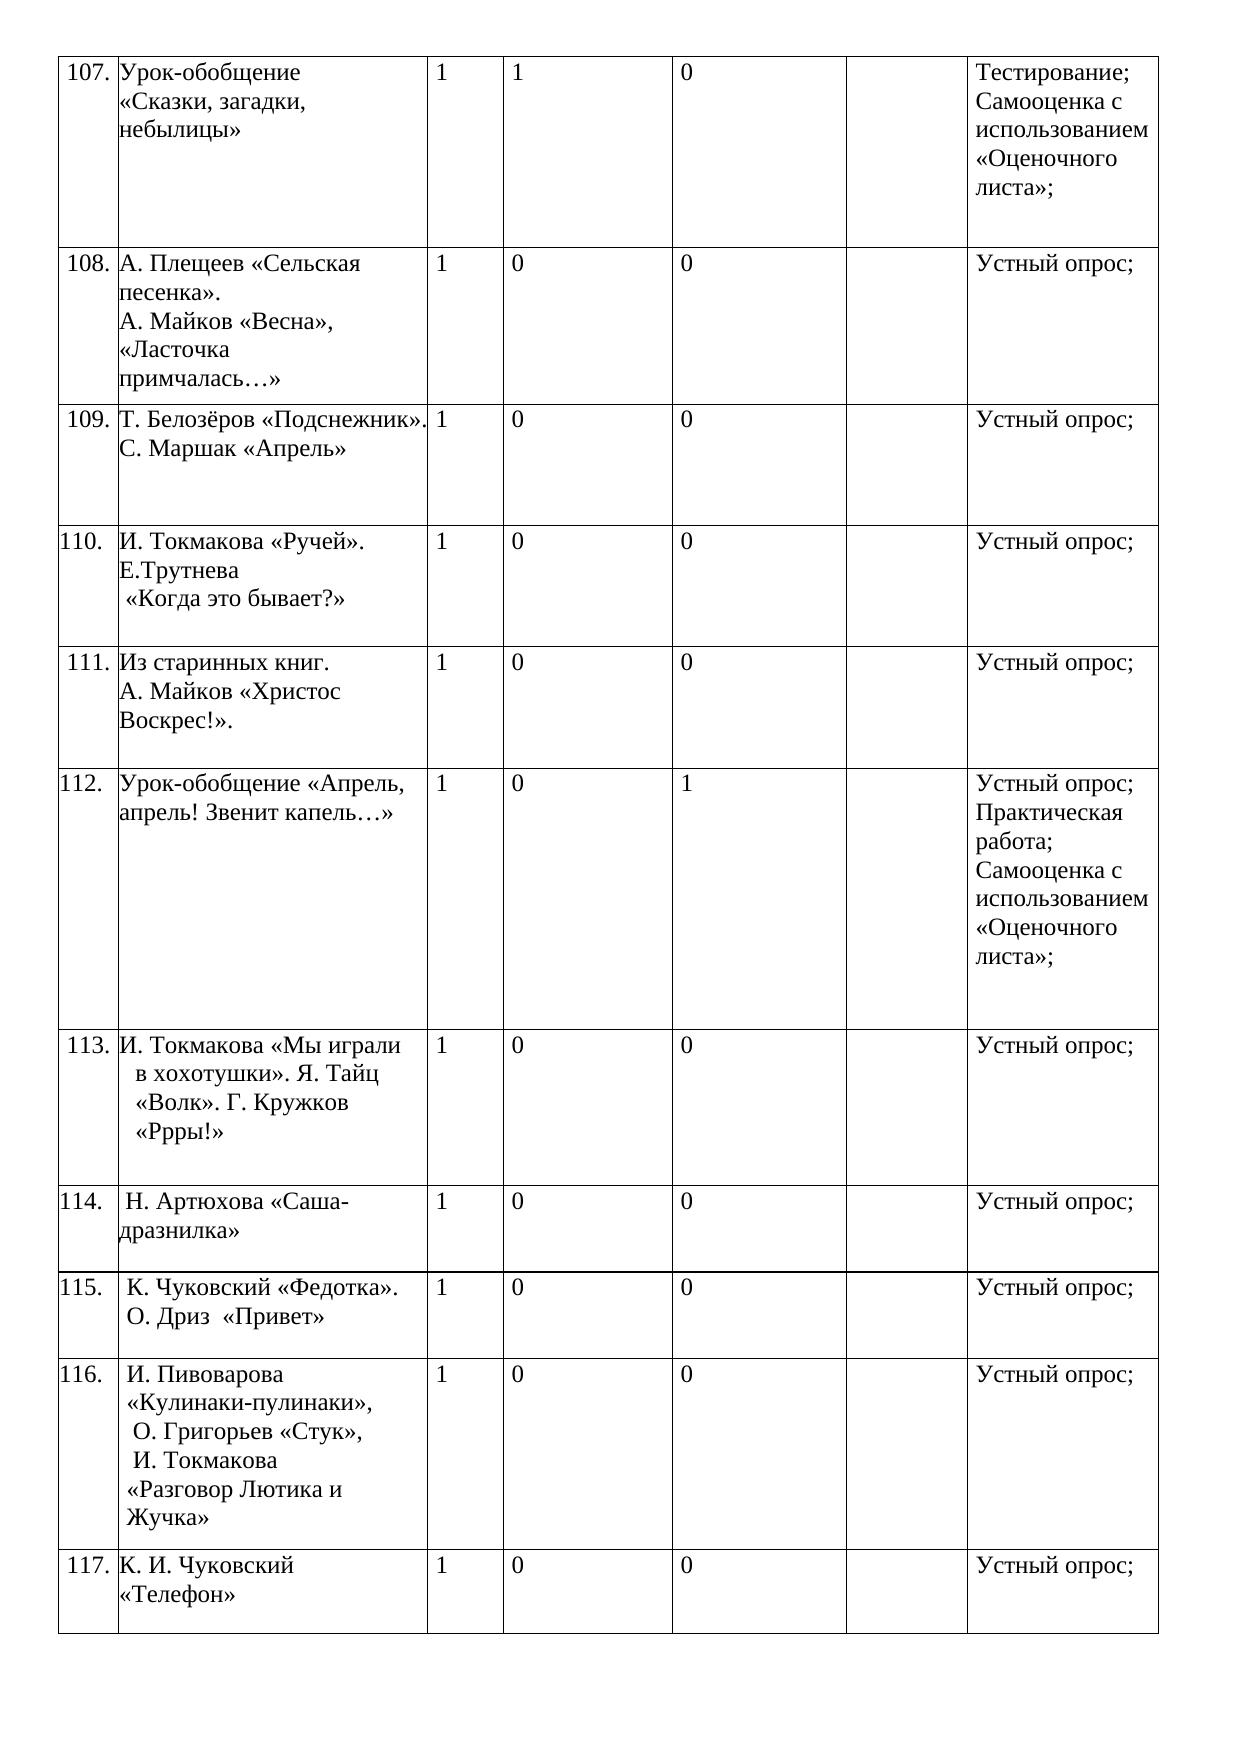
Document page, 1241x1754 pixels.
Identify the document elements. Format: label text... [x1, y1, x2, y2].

table_cell 1 [428, 1550, 503, 1633]
table_cell 0 [673, 405, 846, 525]
table_cell Устный опрос; [968, 1186, 1158, 1271]
table_cell 0 [673, 1030, 846, 1185]
table_cell 0 [504, 1030, 672, 1185]
table_cell 0 [673, 526, 846, 646]
table_cell 1 [428, 647, 503, 767]
table_cell И. Токмакова «Мы играли в хохотушки». Я. Тайц «Волк». Г. Кружков «Ррры!» [119, 1030, 427, 1185]
table_cell Устный опрос; Практическая работа; Самооценка с использованием«Оценочного листа»; [968, 769, 1158, 1029]
table_cell [847, 405, 967, 525]
table_cell [847, 526, 967, 646]
table_cell 115. [59, 1273, 118, 1358]
table_cell 0 [504, 1359, 672, 1549]
table_cell Устный опрос; [968, 248, 1158, 403]
table_cell 1 [428, 1359, 503, 1549]
table_cell 113. [59, 1030, 118, 1185]
table_cell 0 [504, 647, 672, 767]
table_cell 1 [428, 405, 503, 525]
table_cell К. Чуковский «Федотка». О. Дриз «Привет» [119, 1273, 427, 1358]
table_cell 0 [504, 1550, 672, 1633]
table_cell 0 [673, 248, 846, 403]
table_cell 0 [673, 647, 846, 767]
table_cell 1 [428, 526, 503, 646]
table_cell [847, 1273, 967, 1358]
table_cell Из старинных книг. А. Майков «Христос Воскрес!». [119, 647, 427, 767]
table_cell [847, 769, 967, 1029]
table_cell [847, 647, 967, 767]
table_cell Урок-обобщение «Апрель, апрель! Звенит капель…» [119, 769, 427, 1029]
table_cell 117. [59, 1550, 118, 1633]
table_header 1 [504, 57, 672, 247]
table_cell [847, 1550, 967, 1633]
table_cell [847, 248, 967, 403]
table_cell Н. Артюхова «Саша-дразнилка» [119, 1186, 427, 1271]
table_cell 111. [59, 647, 118, 767]
table_cell 1 [428, 769, 503, 1029]
table_cell [847, 1186, 967, 1271]
table_cell Устный опрос; [968, 1550, 1158, 1633]
table_cell К. И. Чуковский «Телефон» [119, 1550, 427, 1633]
table_cell 116. [59, 1359, 118, 1549]
table_cell 1 [428, 1273, 503, 1358]
table_cell И. Токмакова «Ручей». Е.Трутнева «Когда это бывает?» [119, 526, 427, 646]
table_cell 0 [504, 769, 672, 1029]
table_cell А. Плещеев «Сельская песенка». А. Майков «Весна», «Ласточка примчалась…» [119, 248, 427, 403]
table_cell 1 [428, 1186, 503, 1271]
table_cell 110. [59, 526, 118, 646]
table_cell 0 [504, 405, 672, 525]
table_cell [847, 1359, 967, 1549]
table_cell 0 [504, 1186, 672, 1271]
table_cell 0 [673, 1273, 846, 1358]
table_cell Устный опрос; [968, 526, 1158, 646]
table_header Урок-обобщение «Cказки, загадки, небылицы» [119, 57, 427, 247]
table_cell 108. [59, 248, 118, 403]
table_cell [847, 1030, 967, 1185]
table_cell 112. [59, 769, 118, 1029]
table_cell 1 [428, 1030, 503, 1185]
table_cell Т. Белозёров «Подснежник». С. Маршак «Апрель» [119, 405, 427, 525]
table_header 0 [673, 57, 846, 247]
table_cell И. Пивоварова «Кулинаки-пулинаки», О. Григорьев «Стук», И. Токмакова «Разговор Лютика и Жучка» [119, 1359, 427, 1549]
table_header 1 [428, 57, 503, 247]
table_cell 0 [504, 248, 672, 403]
table_cell Устный опрос; [968, 1359, 1158, 1549]
table_cell 0 [673, 1186, 846, 1271]
table_cell Устный опрос; [968, 1030, 1158, 1185]
table_header Тестирование; Самооценка с использованием«Оценочного листа»; [968, 57, 1158, 247]
table_cell 1 [428, 248, 503, 403]
table_header [847, 57, 967, 247]
table_header 107. [59, 57, 118, 247]
table_cell Устный опрос; [968, 647, 1158, 767]
table_cell 0 [673, 1550, 846, 1633]
table_cell 1 [673, 769, 846, 1029]
table_cell 109. [59, 405, 118, 525]
table_cell 0 [504, 1273, 672, 1358]
table_cell Устный опрос; [968, 405, 1158, 525]
table_cell Устный опрос; [968, 1273, 1158, 1358]
table_cell 0 [673, 1359, 846, 1549]
table_cell 114. [59, 1186, 118, 1271]
table_cell 0 [504, 526, 672, 646]
